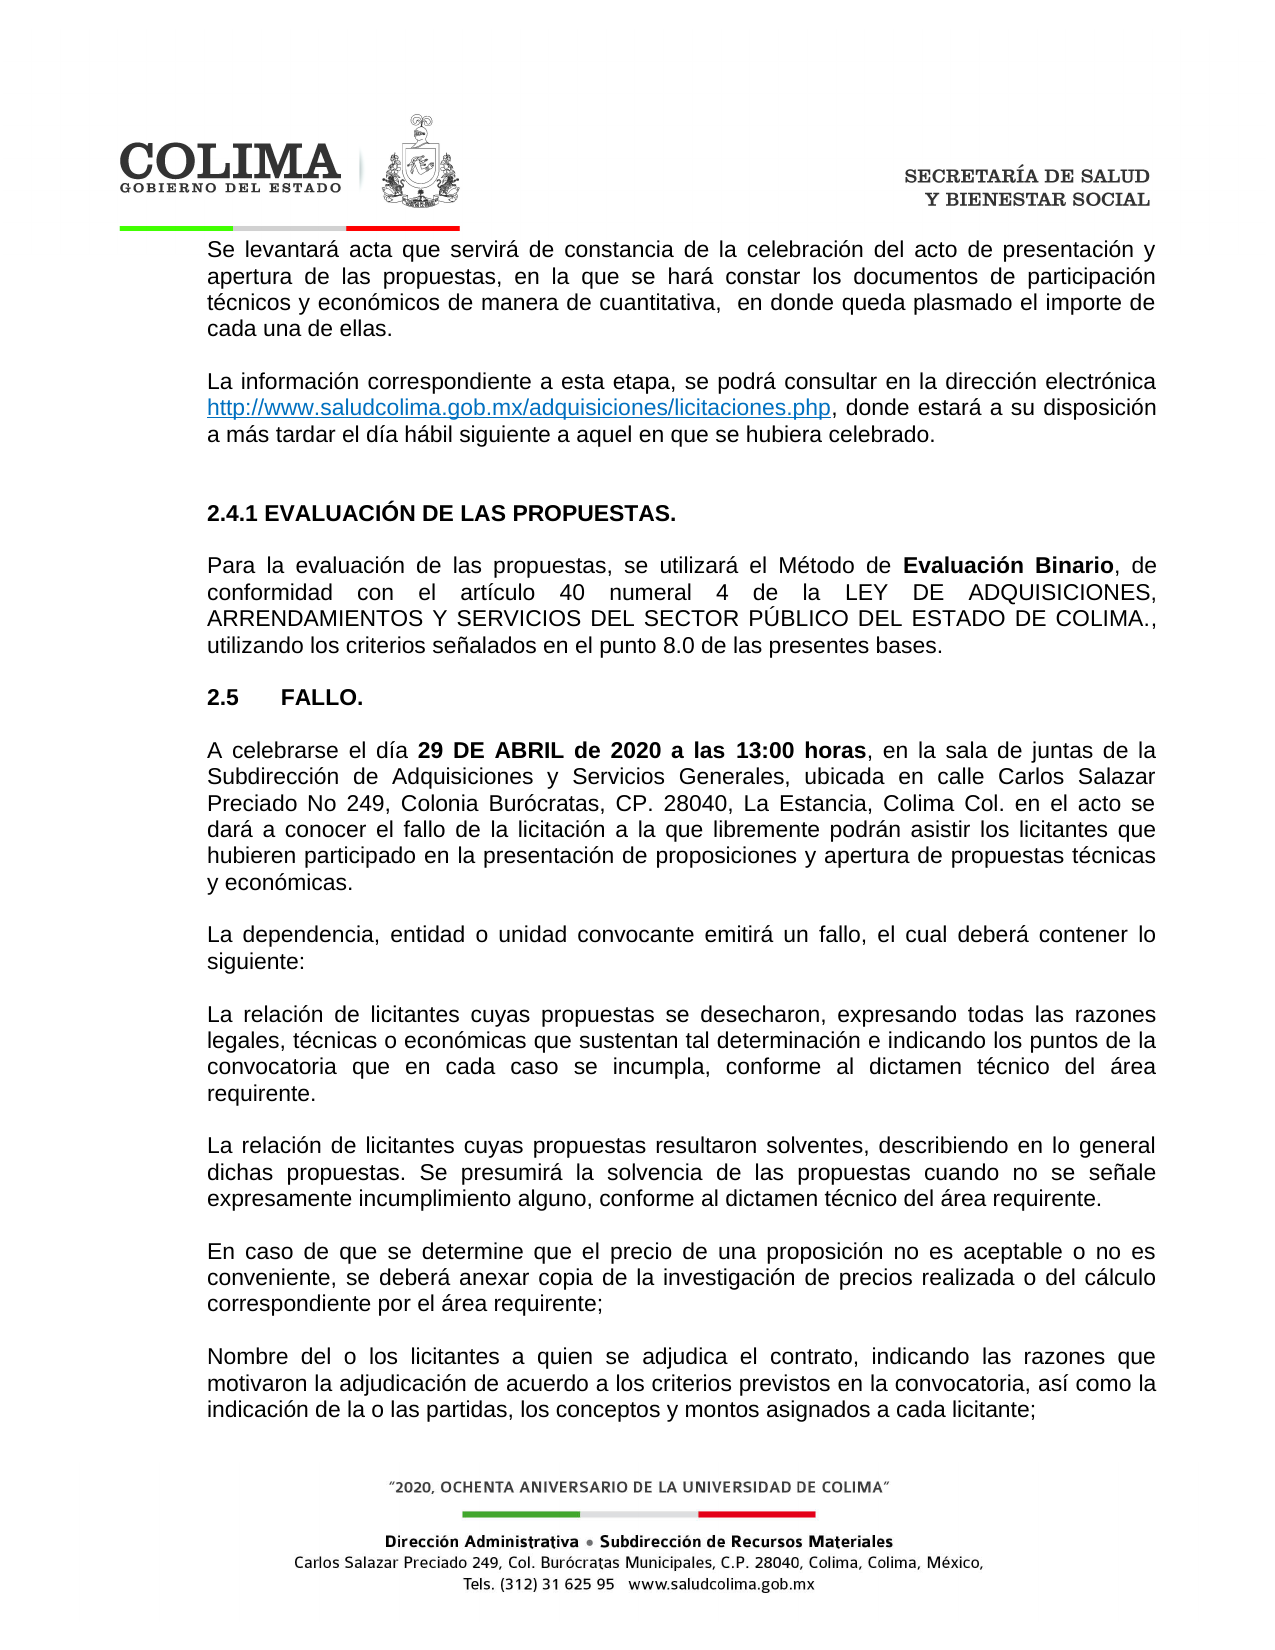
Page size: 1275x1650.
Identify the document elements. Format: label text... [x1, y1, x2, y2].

text A celebrarse el día 29 DE ABRIL de 2020 a las 13:00 horas, en la sala de juntas de la Subdirección de Adquisiciones y Servicios Generales, ubicada en calle Carlos Salazar Preciado No 249, Colonia Burócratas, CP. 28040, La Estancia, Colima Col. en el acto se dará a conocer el fallo de la licitación a la que libremente podrán asistir los licitantes que hubieren participado en la presentación de proposiciones y apertura de propuestas técnicas y económicas. [207, 737, 1157, 895]
text La información correspondiente a esta etapa, se podrá consultar en la dirección electrónica http://www.saludcolima.gob.mx/adquisiciones/licitaciones.php, donde estará a su disposición a más tardar el día hábil siguiente a aquel en que se hubiera celebrado. [207, 368, 1157, 447]
text 2.5 FALLO. [207, 684, 1157, 711]
text Se levantará acta que servirá de constancia de la celebración del acto de presentación y apertura de las propuestas, en la que se hará constar los documentos de participación técnicos y económicos de manera de cuantitativa, en donde queda plasmado el importe de cada una de ellas. [207, 236, 1157, 342]
text Nombre del o los licitantes a quien se adjudica el contrato, indicando las razones que motivaron la adjudicación de acuerdo a los criterios previstos en la convocatoria, así como la indicación de la o las partidas, los conceptos y montos asignados a cada licitante; [207, 1343, 1157, 1422]
text En caso de que se determine que el precio de una proposición no es aceptable o no es conveniente, se deberá anexar copia de la investigación de precios realizada o del cálculo correspondiente por el área requirente; [207, 1238, 1157, 1317]
picture [0, 1462, 1275, 1622]
text La relación de licitantes cuyas propuestas resultaron solventes, describiendo en lo general dichas propuestas. Se presumirá la solvencia de las propuestas cuando no se señale expresamente incumplimiento alguno, conforme al dictamen técnico del área requirente. [207, 1132, 1157, 1211]
text Para la evaluación de las propuestas, se utilizará el Método de Evaluación Binario, de conformidad con el artículo 40 numeral 4 de la LEY DE ADQUISICIONES, ARRENDAMIENTOS Y SERVICIOS DEL SECTOR PÚBLICO DEL ESTADO DE COLIMA., utilizando los criterios señalados en el punto 8.0 de las presentes bases. [207, 552, 1157, 658]
text La relación de licitantes cuyas propuestas se desecharon, expresando todas las razones legales, técnicas o económicas que sustentan tal determinación e indicando los puntos de la convocatoria que en cada caso se incumpla, conforme al dictamen técnico del área requirente. [207, 1001, 1157, 1106]
text La dependencia, entidad o unidad convocante emitirá un fallo, el cual deberá contener lo siguiente: [207, 921, 1157, 974]
picture [3, 29, 1267, 255]
text 2.4.1 EVALUACIÓN DE LAS PROPUESTAS. [207, 500, 1157, 526]
